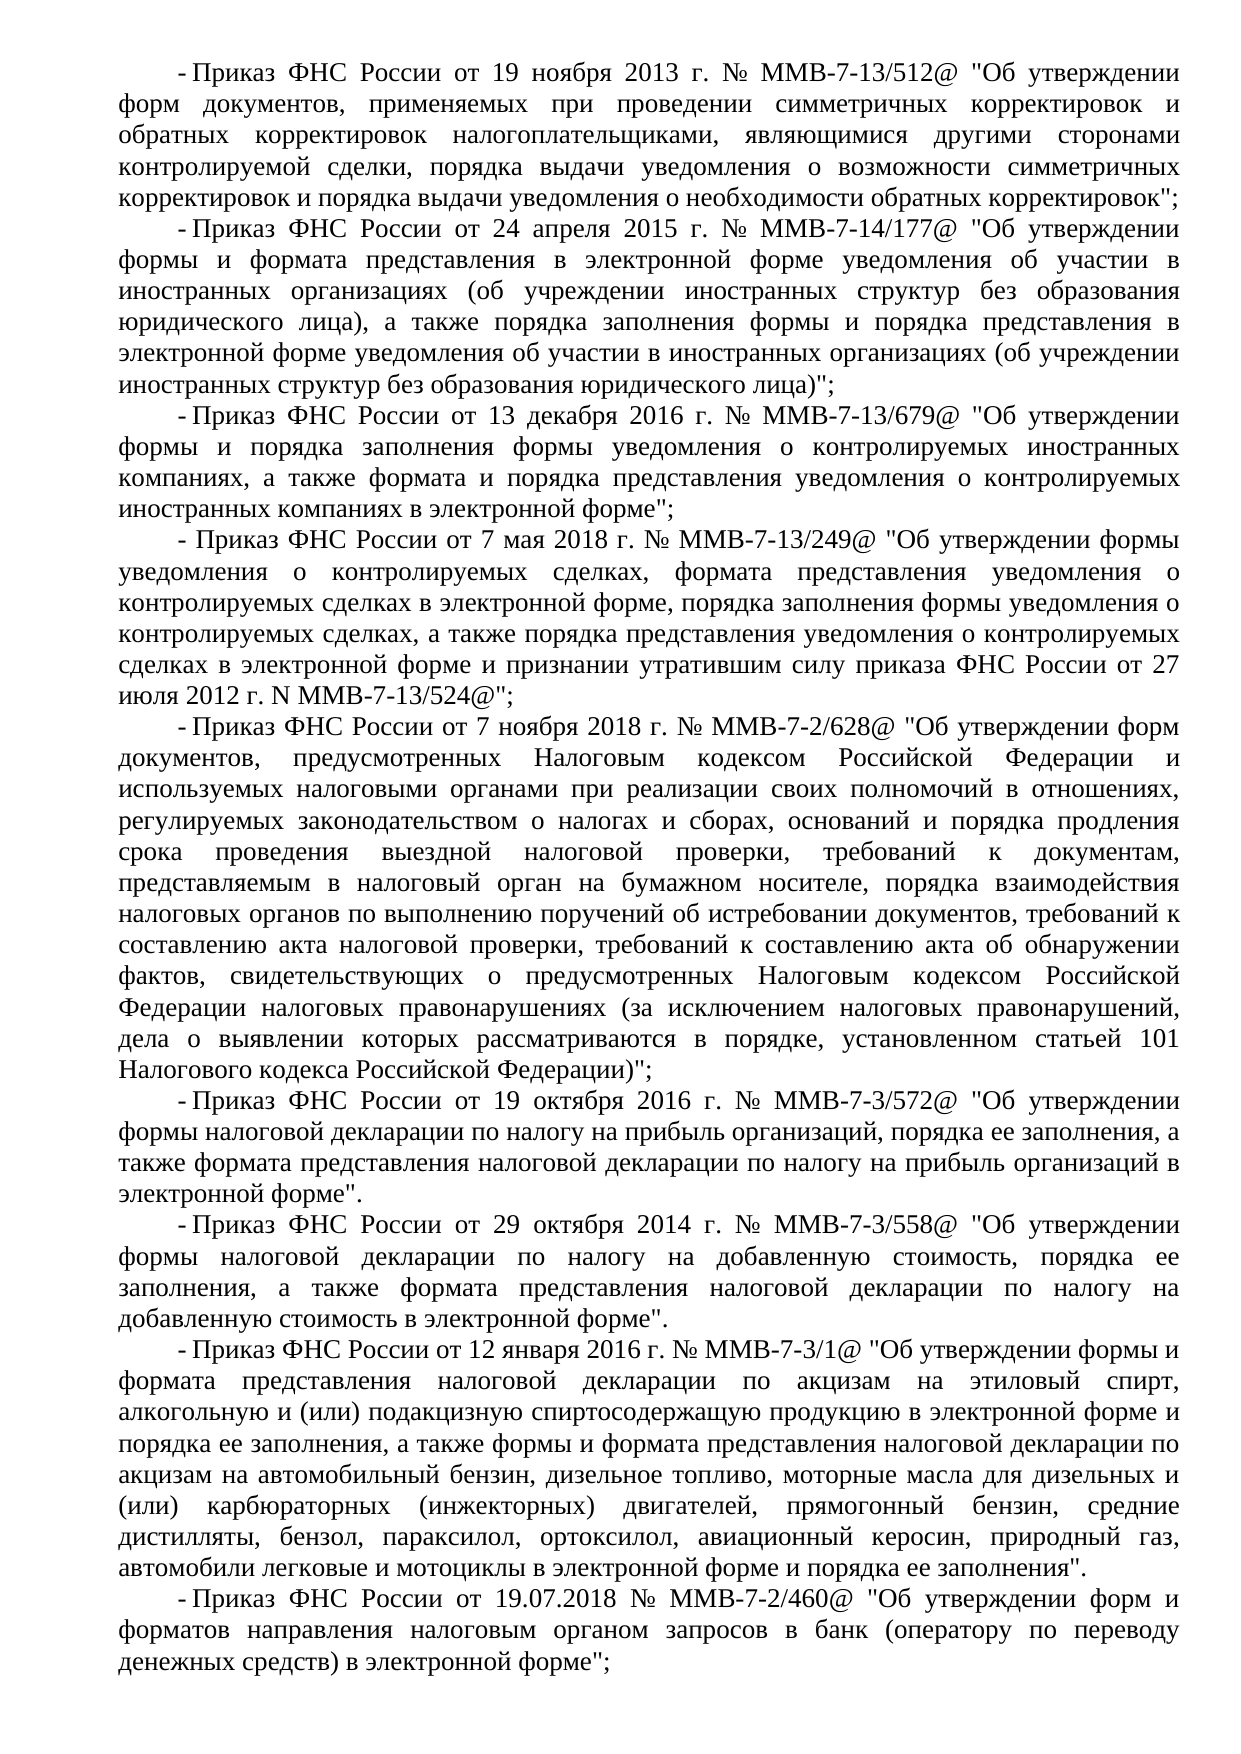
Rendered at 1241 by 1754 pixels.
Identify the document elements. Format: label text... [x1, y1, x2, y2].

text - Приказ ФНС России от 12 января 2016 г. № ММВ-7-3/1@ "Об утверждении формы и формата представления налоговой декларации по акцизам на этиловый спирт, алкогольную и (или) подакцизную спиртосодержащую продукцию в электронной форме и порядка ее заполнения, а также формы и формата представления налоговой декларации по акцизам на автомобильный бензин, дизельное топливо, моторные масла для дизельных и (или) карбюраторных (инжекторных) двигателей, прямогонный бензин, средние дистилляты, бензол, параксилол, ортоксилол, авиационный керосин, природный газ, автомобили легковые и мотоциклы в электронной форме и порядка ее заполнения". [118, 1333, 1181, 1582]
text - Приказ ФНС России от 19.07.2018 № ММВ-7-2/460@ "Об утверждении форм и форматов направления налоговым органом запросов в банк (оператору по переводу денежных средств) в электронной форме"; [118, 1582, 1181, 1676]
text - Приказ ФНС России от 24 апреля 2015 г. № ММВ-7-14/177@ "Об утверждении формы и формата представления в электронной форме уведомления об участии в иностранных организациях (об учреждении иностранных структур без образования юридического лица), а также порядка заполнения формы и порядка представления в электронной форме уведомления об участии в иностранных организациях (об учреждении иностранных структур без образования юридического лица)"; [118, 212, 1181, 399]
text - Приказ ФНС России от 29 октября 2014 г. № ММВ-7-3/558@ "Об утверждении формы налоговой декларации по налогу на добавленную стоимость, порядка ее заполнения, а также формата представления налоговой декларации по налогу на добавленную стоимость в электронной форме". [118, 1209, 1181, 1333]
text - Приказ ФНС России от 19 октября 2016 г. № ММВ-7-3/572@ "Об утверждении формы налоговой декларации по налогу на прибыль организаций, порядка ее заполнения, а также формата представления налоговой декларации по налогу на прибыль организаций в электронной форме". [118, 1084, 1181, 1209]
text - Приказ ФНС России от 13 декабря 2016 г. № ММВ-7-13/679@ "Об утверждении формы и порядка заполнения формы уведомления о контролируемых иностранных компаниях, а также формата и порядка представления уведомления о контролируемых иностранных компаниях в электронной форме"; [118, 399, 1181, 523]
text - Приказ ФНС России от 7 мая 2018 г. № ММВ-7-13/249@ "Об утверждении формы уведомления о контролируемых сделках, формата представления уведомления о контролируемых сделках в электронной форме, порядка заполнения формы уведомления о контролируемых сделках, а также порядка представления уведомления о контролируемых сделках в электронной форме и признании утратившим силу приказа ФНС России от 27 июля 2012 г. N ММВ-7-13/524@"; [118, 523, 1181, 710]
text - Приказ ФНС России от 7 ноября 2018 г. № ММВ-7-2/628@ "Об утверждении форм документов, предусмотренных Налоговым кодексом Российской Федерации и используемых налоговыми органами при реализации своих полномочий в отношениях, регулируемых законодательством о налогах и сборах, оснований и порядка продления срока проведения выездной налоговой проверки, требований к документам, представляемым в налоговый орган на бумажном носителе, порядка взаимодействия налоговых органов по выполнению поручений об истребовании документов, требований к составлению акта налоговой проверки, требований к составлению акта об обнаружении фактов, свидетельствующих о предусмотренных Налоговым кодексом Российской Федерации налоговых правонарушениях (за исключением налоговых правонарушений, дела о выявлении которых рассматриваются в порядке, установленном статьей 101 Налогового кодекса Российской Федерации)"; [118, 710, 1181, 1084]
text - Приказ ФНС России от 19 ноября 2013 г. № ММВ-7-13/512@ "Об утверждении форм документов, применяемых при проведении симметричных корректировок и обратных корректировок налогоплательщиками, являющимися другими сторонами контролируемой сделки, порядка выдачи уведомления о возможности симметричных корректировок и порядка выдачи уведомления о необходимости обратных корректировок"; [118, 56, 1181, 212]
